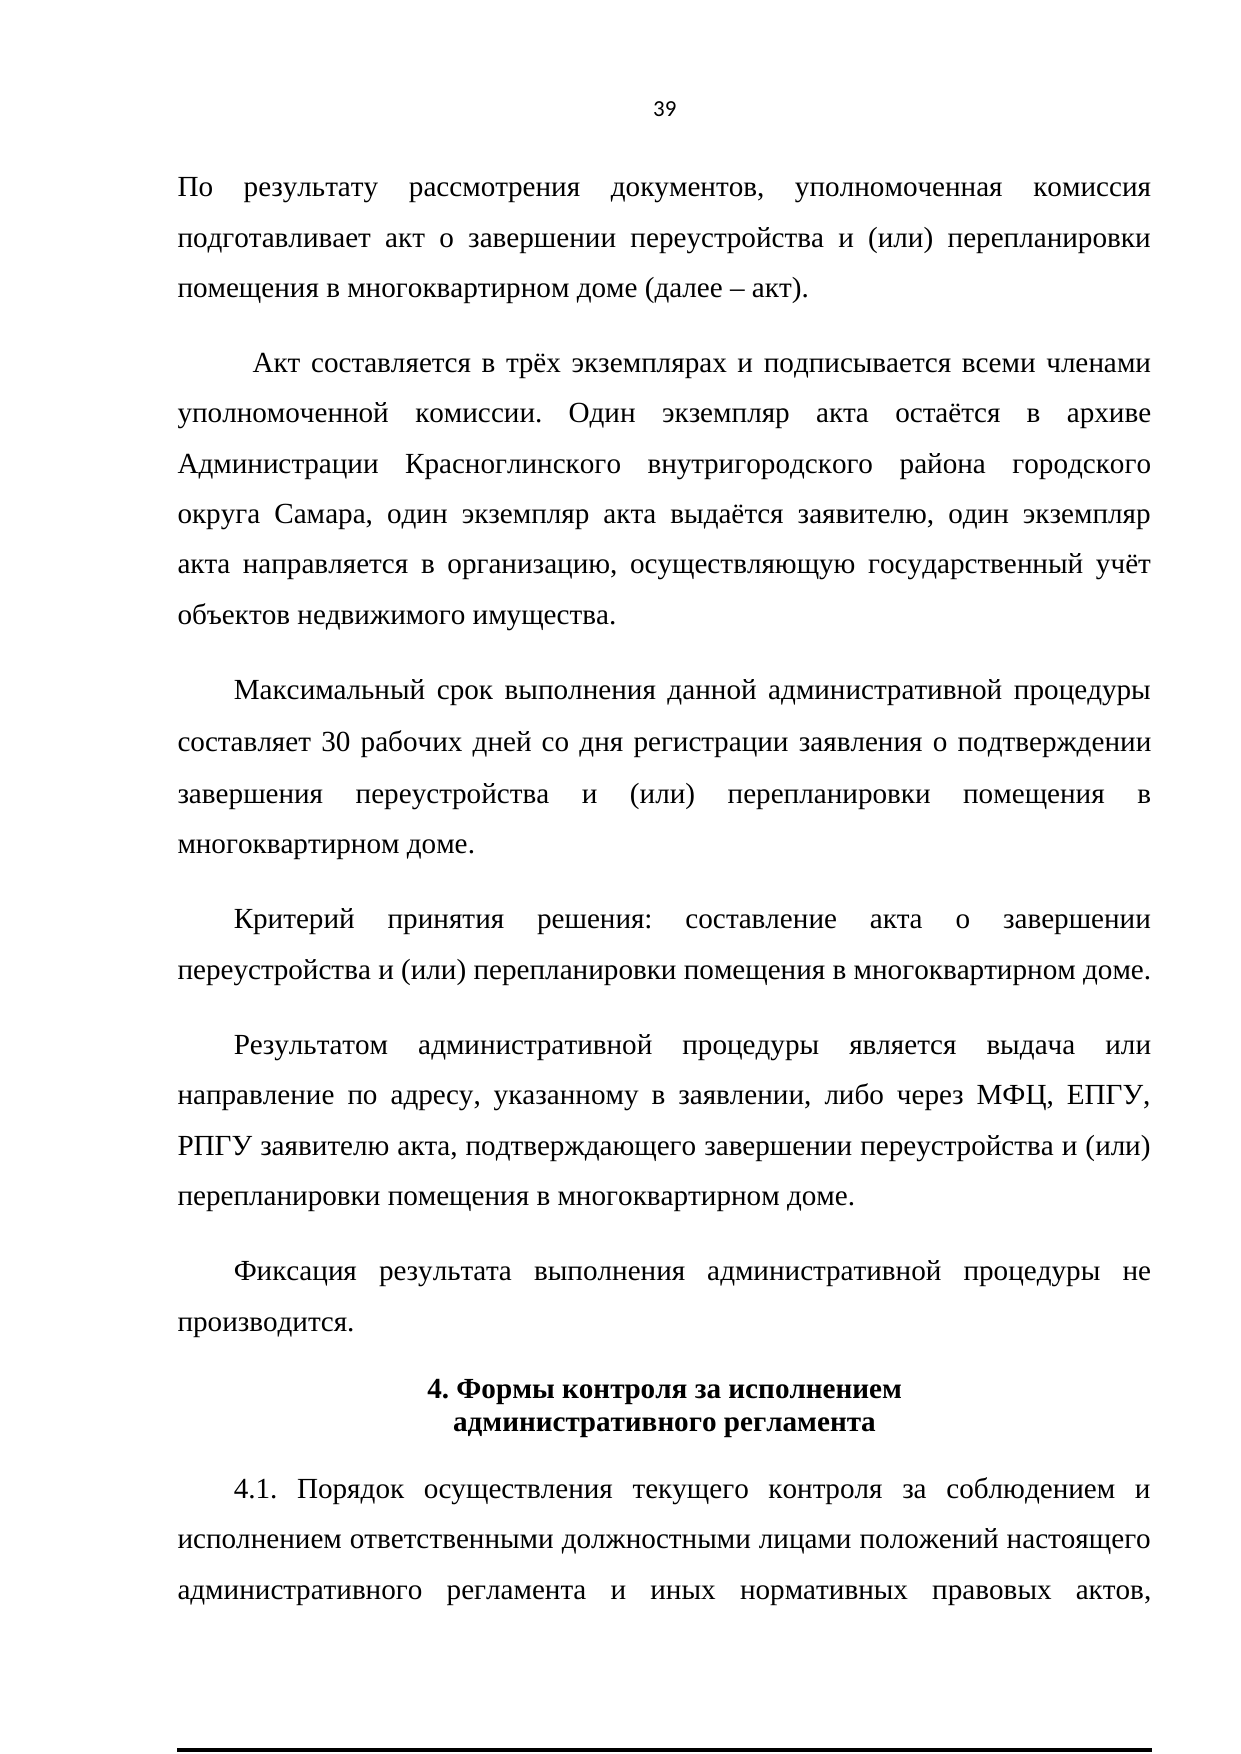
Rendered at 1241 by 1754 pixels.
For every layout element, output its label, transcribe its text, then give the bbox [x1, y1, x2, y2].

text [177, 169, 1152, 303]
text Максимальный срок выполнения данной административной процедуры составляет 30 рабочих дней со дня регистрации заявления о подтверждении завершения переустройства и (или) перепланировки помещения в многоквартирном доме. [177, 672, 1152, 860]
text Акт составляется в трёх экземплярах и подписывается всеми членами уполномоченной комиссии. Один экземпляр акта остаётся в архиве Администрации Красноглинского внутригородского района городского округа Самара, один экземпляр акта выдаётся заявителю, один экземпляр акта направляется в организацию, осуществляющую государственный учёт объектов недвижимого имущества. [177, 345, 1152, 630]
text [177, 1471, 1152, 1606]
title 4. Формы контроля за исполнением [177, 1371, 1152, 1404]
text Результатом административной процедуры является выдача или направление по адресу, указанному в заявлении, либо через МФЦ, ЕПГУ, РПГУ заявителю акта, подтверждающего завершении переустройства и (или) перепланировки помещения в многоквартирном доме. [177, 1027, 1152, 1212]
text Фиксация результата выполнения административной процедуры не производится. [177, 1253, 1152, 1337]
text Критерий принятия решения: составление акта о завершении переустройства и (или) перепланировки помещения в многоквартирном доме. [177, 902, 1152, 985]
title административного регламента [177, 1404, 1152, 1438]
